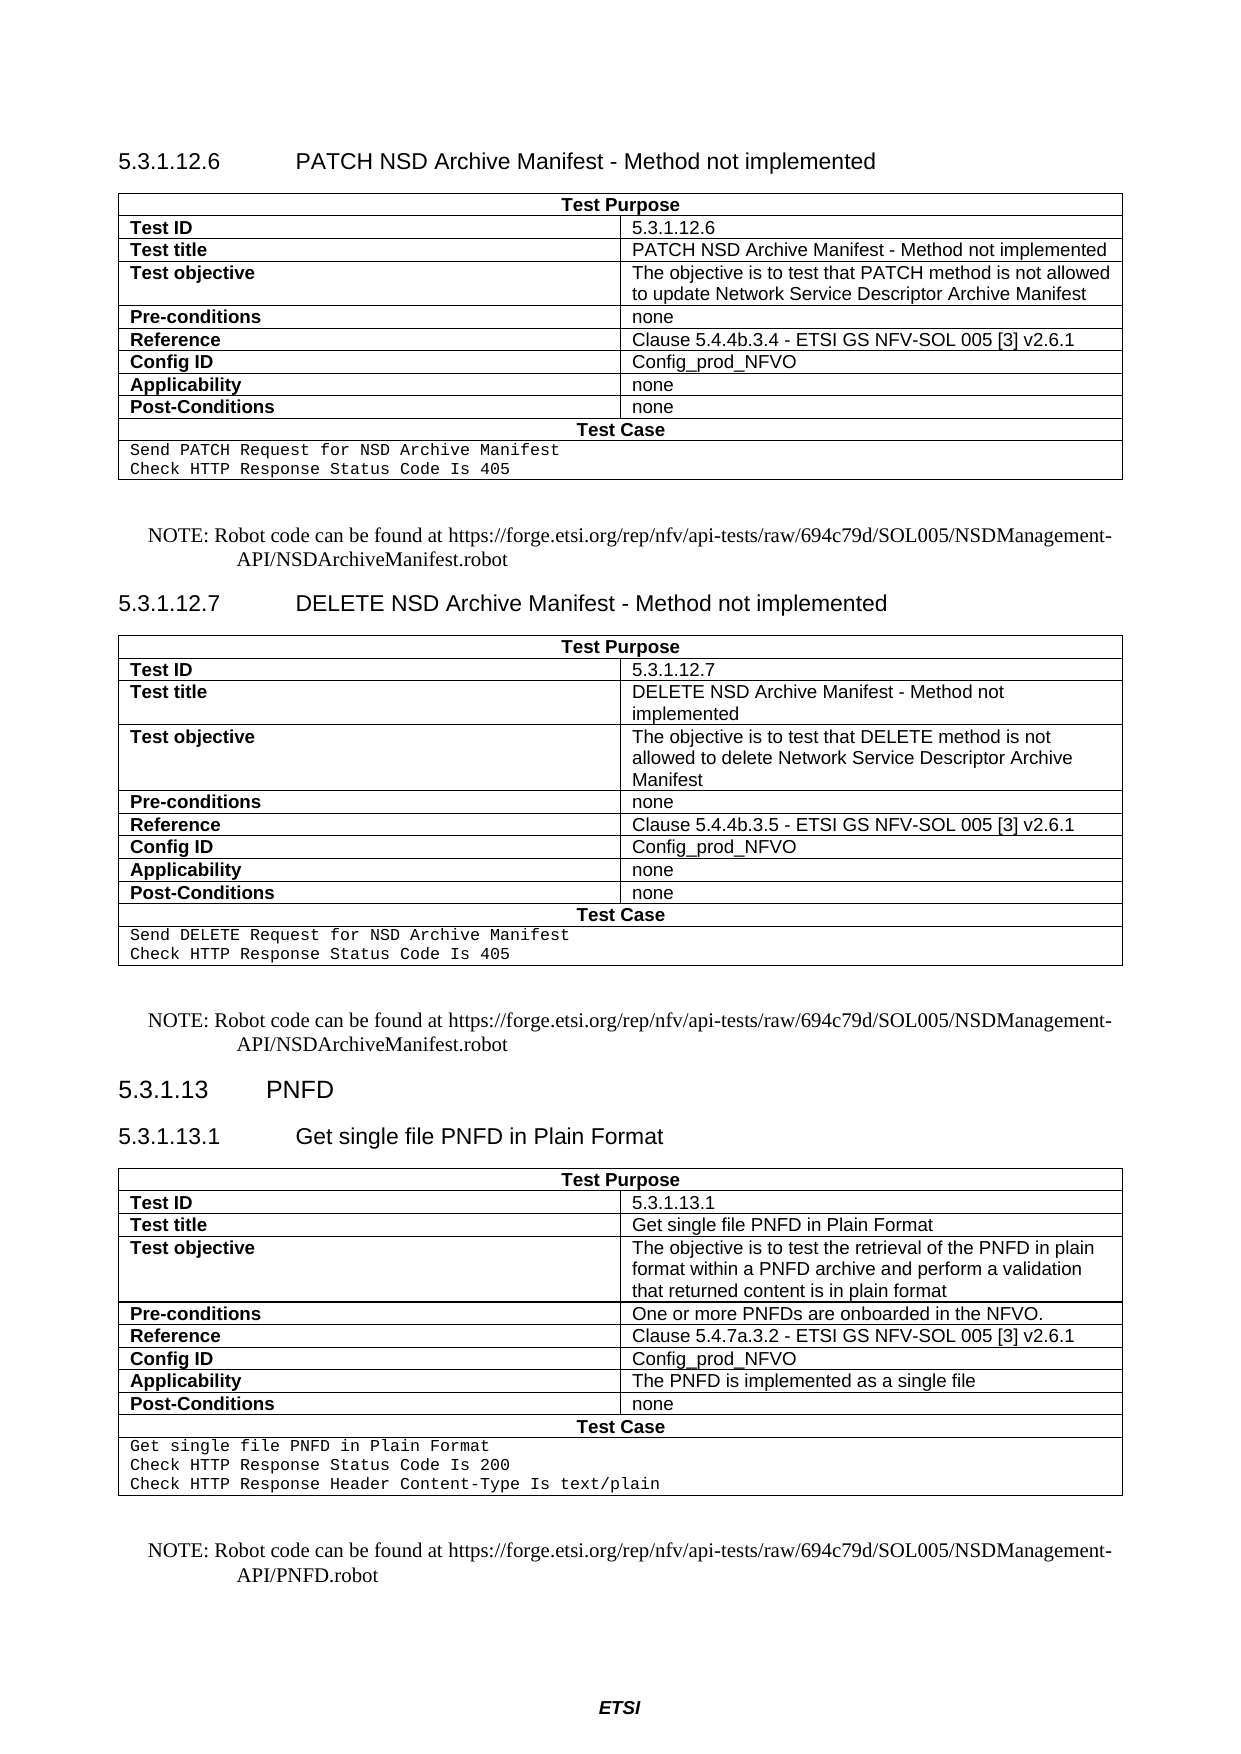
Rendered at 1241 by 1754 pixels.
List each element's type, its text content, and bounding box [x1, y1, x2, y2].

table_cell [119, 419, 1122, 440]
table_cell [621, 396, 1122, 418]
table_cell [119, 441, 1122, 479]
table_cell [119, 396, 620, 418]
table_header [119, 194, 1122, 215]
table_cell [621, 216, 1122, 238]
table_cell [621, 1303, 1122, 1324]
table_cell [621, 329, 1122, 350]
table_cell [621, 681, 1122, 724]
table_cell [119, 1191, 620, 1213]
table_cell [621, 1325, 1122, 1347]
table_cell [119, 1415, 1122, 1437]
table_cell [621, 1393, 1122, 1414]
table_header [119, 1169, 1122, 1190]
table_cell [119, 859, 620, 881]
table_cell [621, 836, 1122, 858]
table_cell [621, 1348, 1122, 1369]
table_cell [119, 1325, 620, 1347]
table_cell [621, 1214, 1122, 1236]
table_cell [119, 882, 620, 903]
text NOTE: Robot code can be found at https://forge.etsi.org/rep/nfv/api-tests/raw/694c79d/SOL005/NSDManagement-API/NSDArchiveManifest.robot [148, 1008, 1122, 1056]
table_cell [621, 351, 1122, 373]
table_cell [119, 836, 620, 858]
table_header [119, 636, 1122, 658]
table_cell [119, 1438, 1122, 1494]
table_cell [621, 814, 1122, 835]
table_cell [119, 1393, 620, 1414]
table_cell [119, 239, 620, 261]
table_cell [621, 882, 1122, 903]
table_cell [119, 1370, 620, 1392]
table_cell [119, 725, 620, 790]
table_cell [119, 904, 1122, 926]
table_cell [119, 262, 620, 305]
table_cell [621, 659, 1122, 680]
subtitle 5.3.1.13.1 Get single file PNFD in Plain Format [118, 1123, 1122, 1149]
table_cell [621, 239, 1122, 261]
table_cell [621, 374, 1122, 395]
subtitle 5.3.1.13 PNFD [118, 1075, 1122, 1104]
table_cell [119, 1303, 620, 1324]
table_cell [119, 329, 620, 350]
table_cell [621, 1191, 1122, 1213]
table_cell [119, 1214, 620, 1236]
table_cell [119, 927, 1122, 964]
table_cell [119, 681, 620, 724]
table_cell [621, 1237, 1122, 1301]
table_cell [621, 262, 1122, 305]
subtitle 5.3.1.12.7 DELETE NSD Archive Manifest - Method not implemented [118, 590, 1122, 616]
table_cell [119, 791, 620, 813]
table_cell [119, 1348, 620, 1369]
text NOTE: Robot code can be found at https://forge.etsi.org/rep/nfv/api-tests/raw/694c79d/SOL005/NSDManagement-API/PNFD.robot [148, 1538, 1122, 1587]
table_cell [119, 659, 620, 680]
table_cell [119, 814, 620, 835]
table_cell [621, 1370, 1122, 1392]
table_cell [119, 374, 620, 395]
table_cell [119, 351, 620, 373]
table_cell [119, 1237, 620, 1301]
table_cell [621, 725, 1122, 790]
subtitle 5.3.1.12.6 PATCH NSD Archive Manifest - Method not implemented [118, 148, 1122, 174]
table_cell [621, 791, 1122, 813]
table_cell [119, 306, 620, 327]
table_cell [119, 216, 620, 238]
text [148, 523, 1122, 571]
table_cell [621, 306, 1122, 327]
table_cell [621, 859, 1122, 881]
